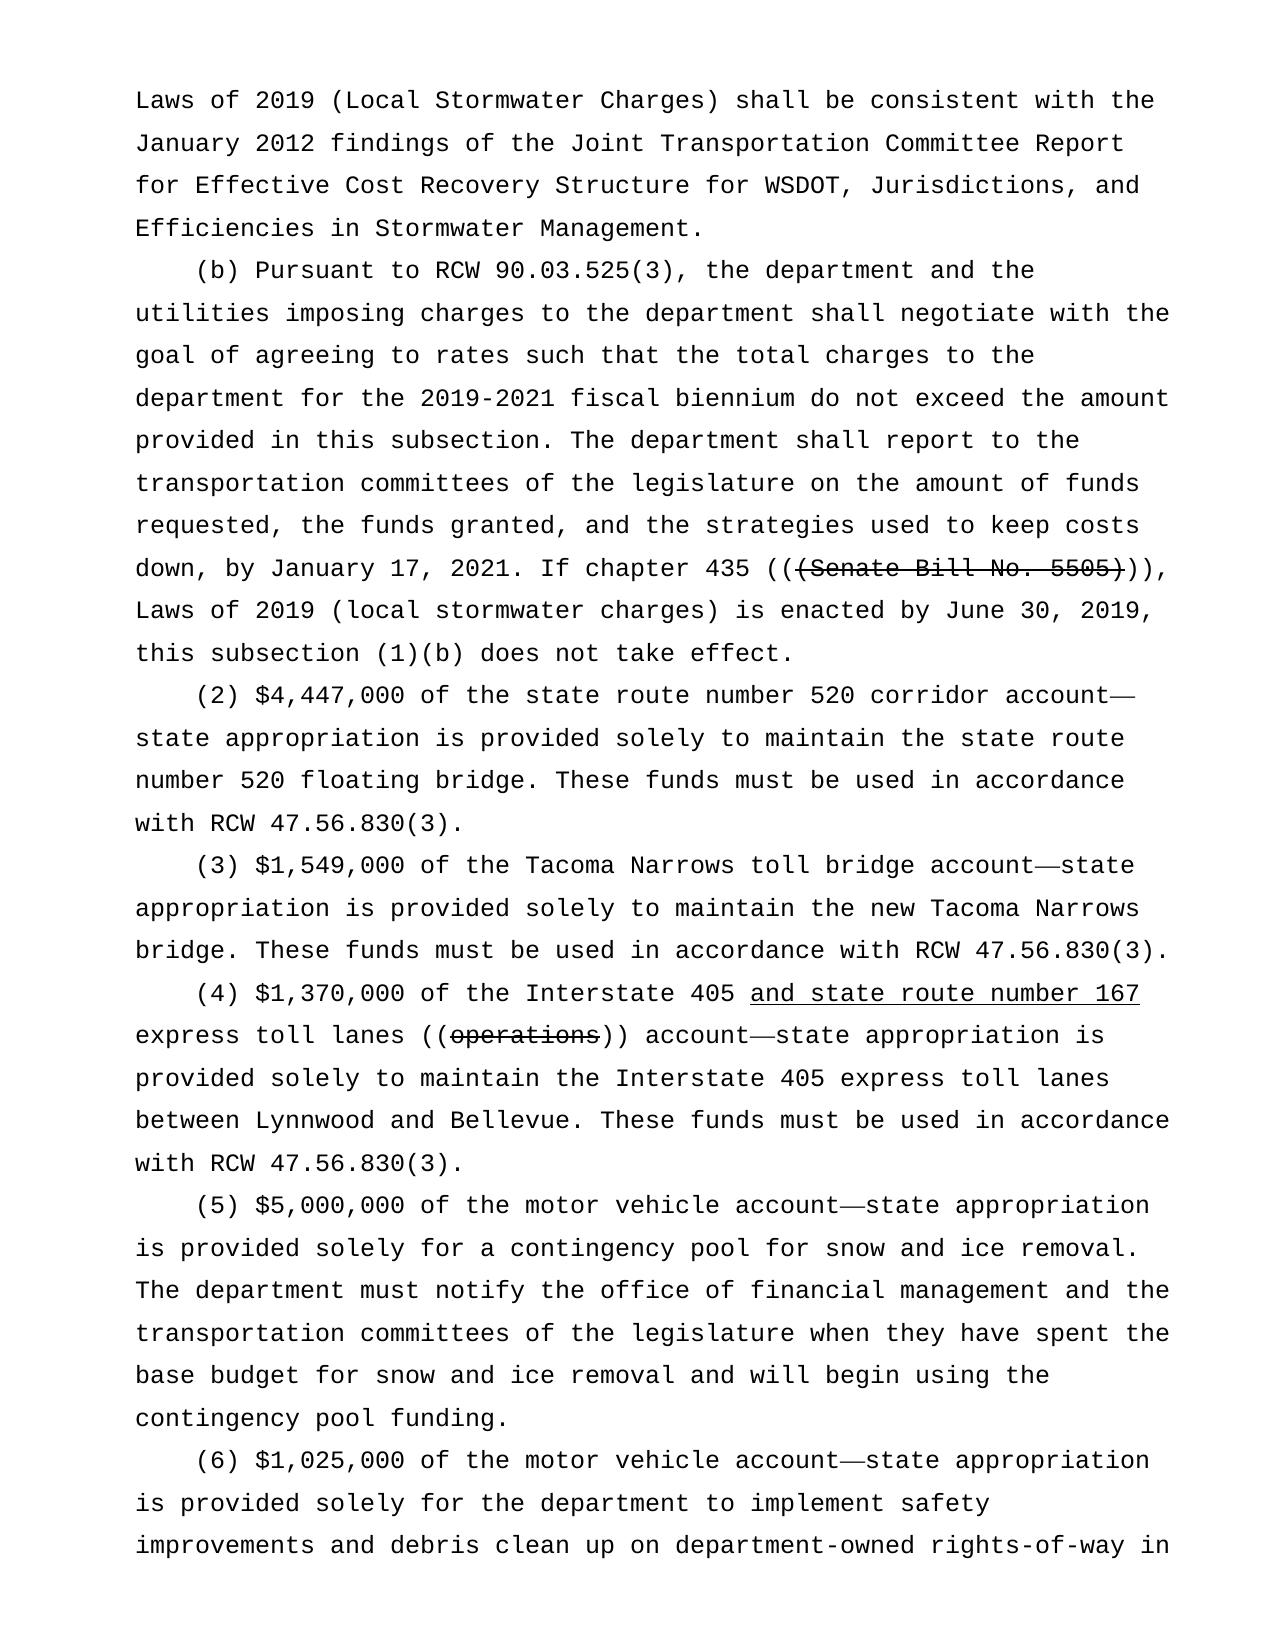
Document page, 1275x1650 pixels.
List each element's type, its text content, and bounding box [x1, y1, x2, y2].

text (4) $1,370,000 of the Interstate 405 and state route number 167 express toll lanes ((operations)) account—state appropriation is provided solely to maintain the Interstate 405 express toll lanes between Lynnwood and Bellevue. These funds must be used in accordance with RCW 47.56.830(3). [135, 967, 1170, 1180]
text (5) $5,000,000 of the motor vehicle account—state appropriation is provided solely for a contingency pool for snow and ice removal. The department must notify the office of financial management and the transportation committees of the legislature when they have spent the base budget for snow and ice removal and will begin using the contingency pool funding. [135, 1180, 1170, 1435]
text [135, 75, 1170, 245]
text (2) $4,447,000 of the state route number 520 corridor account—state appropriation is provided solely to maintain the state route number 520 floating bridge. These funds must be used in accordance with RCW 47.56.830(3). [135, 670, 1170, 840]
text (b) Pursuant to RCW 90.03.525(3), the department and the utilities imposing charges to the department shall negotiate with the goal of agreeing to rates such that the total charges to the department for the 2019-2021 fiscal biennium do not exceed the amount provided in this subsection. The department shall report to the transportation committees of the legislature on the amount of funds requested, the funds granted, and the strategies used to keep costs down, by January 17, 2021. If chapter 435 (((Senate Bill No. 5505))), Laws of 2019 (local stormwater charges) is enacted by June 30, 2019, this subsection (1)(b) does not take effect. [135, 245, 1170, 670]
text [135, 1435, 1170, 1562]
text (3) $1,549,000 of the Tacoma Narrows toll bridge account—state appropriation is provided solely to maintain the new Tacoma Narrows bridge. These funds must be used in accordance with RCW 47.56.830(3). [135, 840, 1170, 967]
